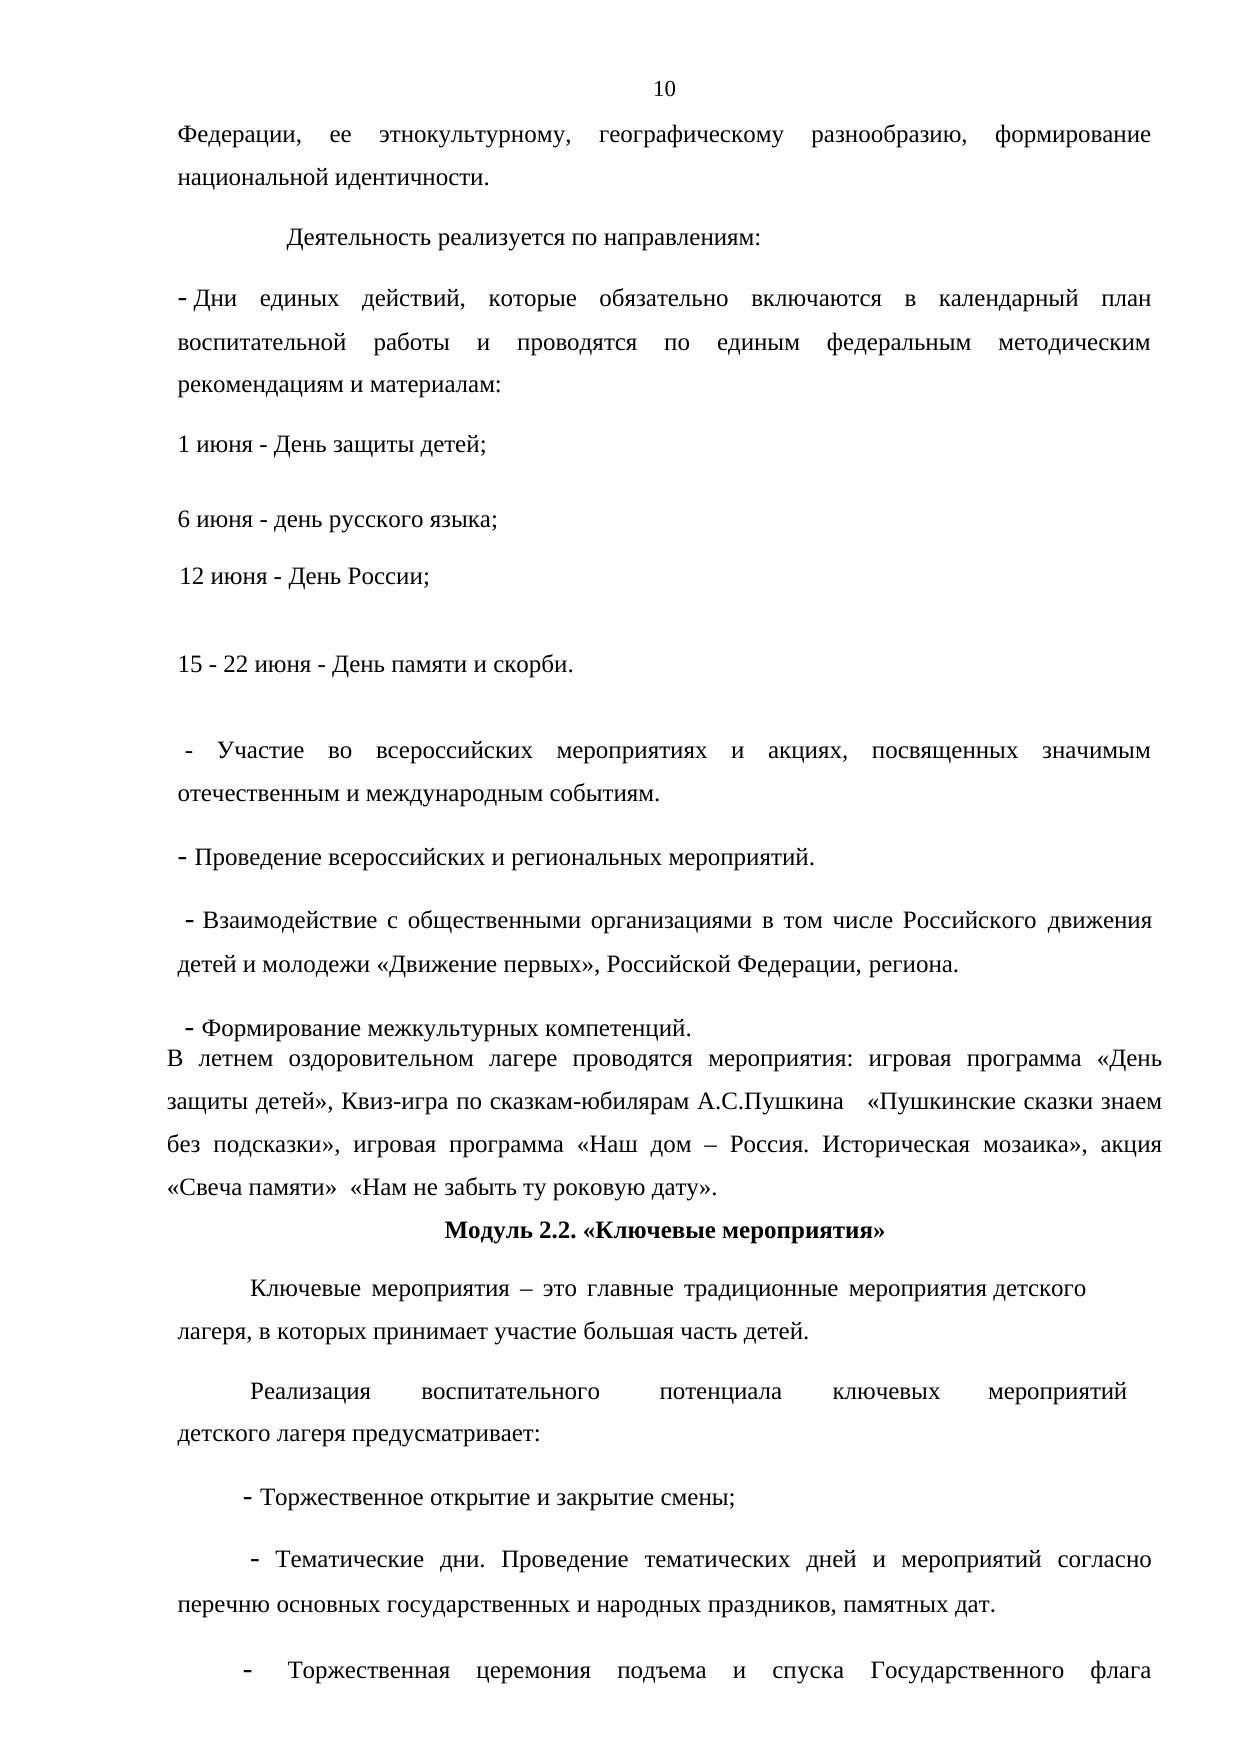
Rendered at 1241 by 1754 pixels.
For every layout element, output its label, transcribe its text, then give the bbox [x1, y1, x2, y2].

text 12 июня - День России; [167, 561, 1163, 590]
list Проведение всероссийских и региональных мероприятий. [177, 838, 1163, 872]
text Деятельность реализуется по направлениям: [286, 222, 1163, 250]
text 6 июня - день русского языка; [177, 504, 552, 533]
text Реализация воспитательного потенциала ключевых мероприятий детского лагеря предусматривает: [177, 1376, 1152, 1447]
list Торжественное открытие и закрытие смены; [243, 1478, 1163, 1511]
list Формирование межкультурных компетенций. [184, 1009, 1163, 1043]
text Модуль 2.2. «Ключевые мероприятия» [167, 1215, 1163, 1244]
list Дни единых действий, которые обязательно включаются в календарный план воспитательной работы и проводятся по единым федеральным методическим рекомендациям и материалам: [177, 279, 1152, 398]
text 1 июня - День защиты детей; [177, 429, 552, 458]
text 15 - 22 июня - День памяти и скорби. [177, 649, 642, 677]
text - Участие во всероссийских мероприятиях и акциях, посвященных значимым отечественным и международным событиям. [177, 735, 1152, 807]
text В летнем оздоровительном лагере проводятся мероприятия: игровая программа «День защиты детей», Квиз-игра по сказкам-юбилярам А.С.Пушкина «Пушкинские сказки знаем без подсказки», игровая программа «Наш дом – Россия. Историческая мозаика», акция «Свеча памяти» «Нам не забыть ту роковую дату». [167, 1043, 1163, 1201]
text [177, 119, 1151, 191]
list Тематические дни. Проведение тематических дней и мероприятий согласно перечню основных государственных и народных праздников, памятных дат. [177, 1540, 1152, 1619]
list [177, 1651, 1152, 1685]
text Ключевые мероприятия – это главные традиционные мероприятия детского лагеря, в которых принимает участие большая часть детей. [177, 1273, 1153, 1345]
list Взаимодействие с общественными организациями в том числе Российского движения детей и молодежи «Движение первых», Российской Федерации, региона. [177, 901, 1152, 978]
